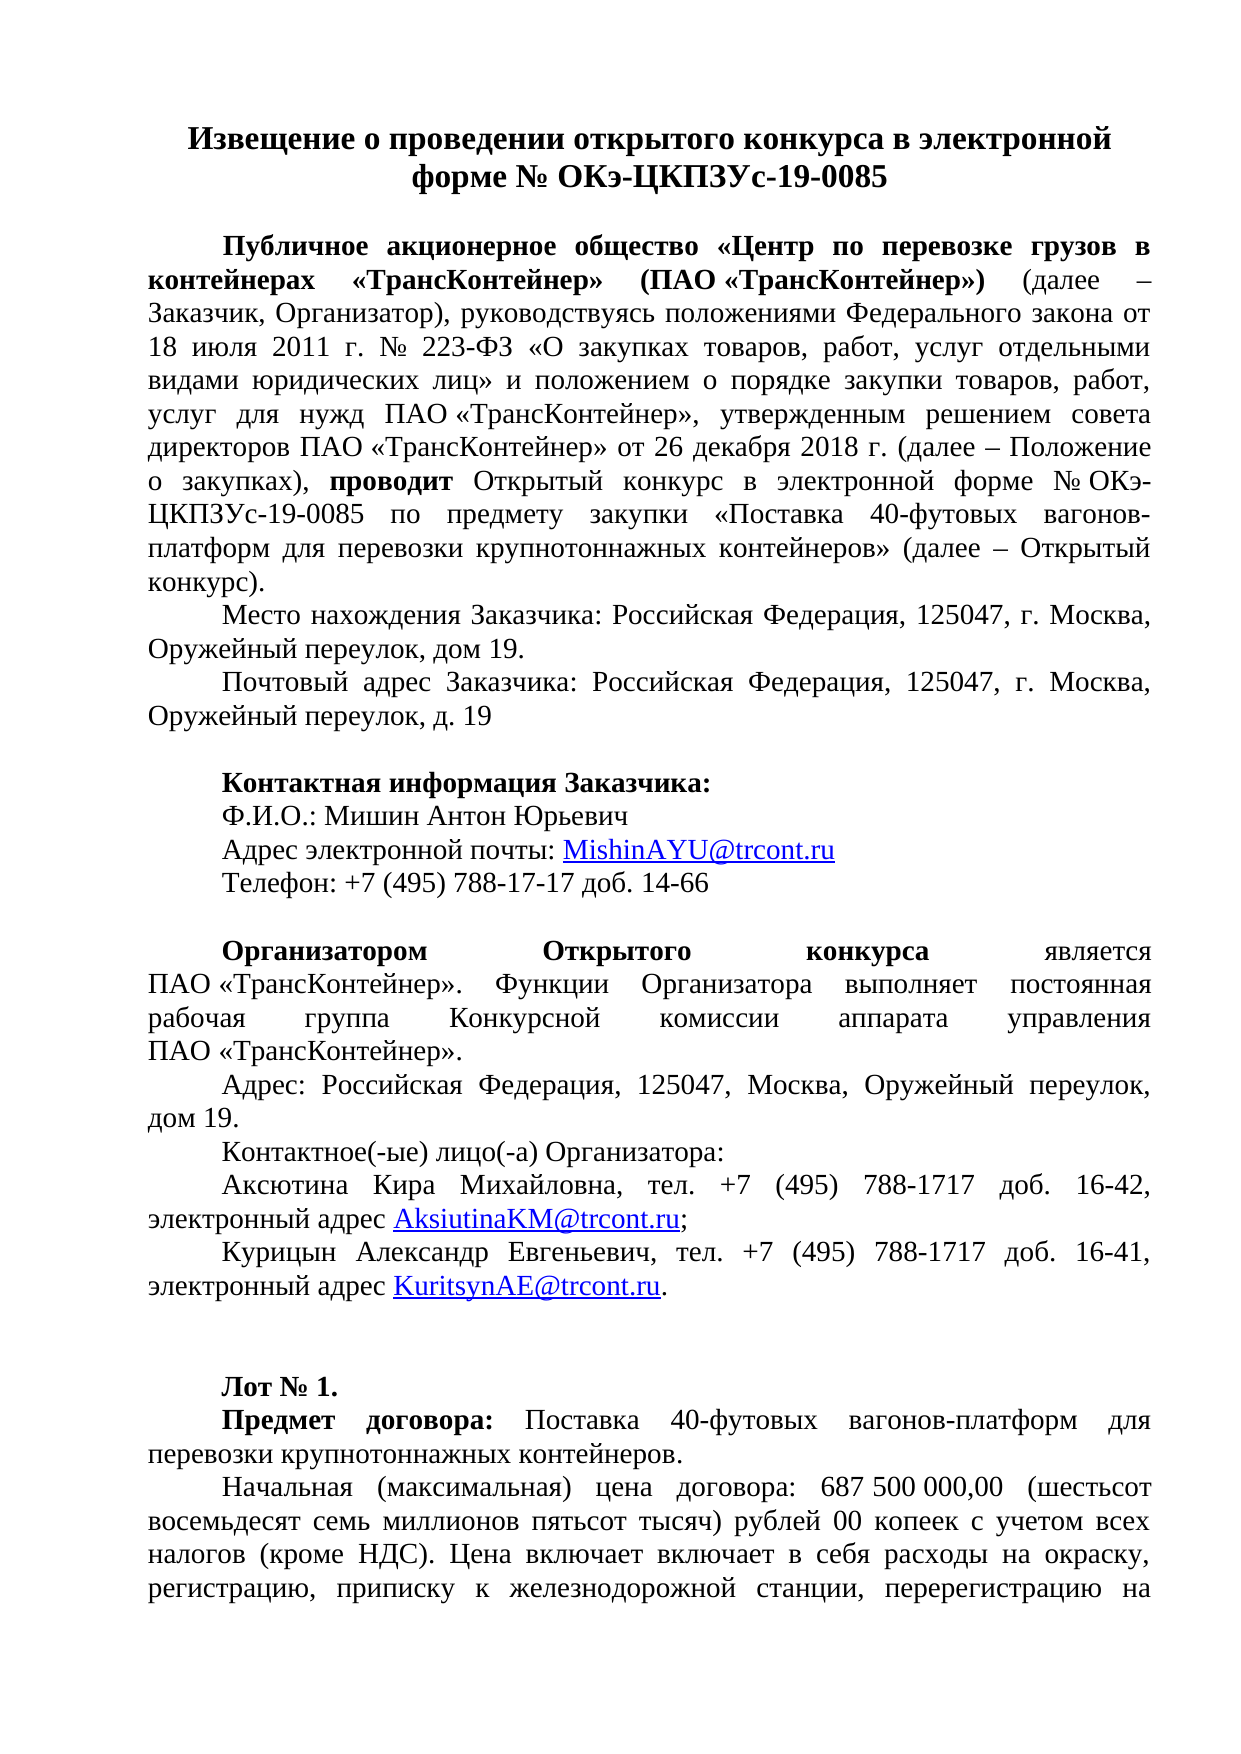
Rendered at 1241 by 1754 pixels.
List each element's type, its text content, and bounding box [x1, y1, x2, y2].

text Место нахождения Заказчика: Российская Федерация, 125047, г. Москва, Оружейный переулок, дом 19. [148, 597, 1152, 664]
text Контактная информация Заказчика: [148, 765, 1152, 798]
text Организатором Открытого конкурса является ПАО «ТрансКонтейнер». Функции Организатора выполняет постоянная рабочая группа Конкурсной комиссии аппарата управления ПАО «ТрансКонтейнер». [148, 933, 1152, 1067]
text Ф.И.О.: Мишин Антон Юрьевич [148, 798, 1152, 832]
text Курицын Александр Евгеньевич, тел. +7 (495) 788-1717 доб. 16-41, электронный адрес KuritsynAE@trcont.ru. [148, 1234, 1152, 1302]
text Извещение о проведении открытого конкурса в электронной форме № ОКэ-ЦКПЗУс-19-0085 [148, 118, 1152, 195]
text Адрес: Российская Федерация, 125047, Москва, Оружейный переулок, дом 19. [148, 1067, 1152, 1134]
text Контактное(-ые) лицо(-а) Организатора: [148, 1134, 1152, 1167]
text Адрес электронной почты: MishinAYU@trcont.ru [148, 832, 1152, 866]
text Почтовый адрес Заказчика: Российская Федерация, 125047, г. Москва, Оружейный переулок, д. 19 [148, 664, 1152, 731]
text Лот № 1. [148, 1369, 1152, 1402]
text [148, 1469, 1152, 1603]
text Публичное акционерное общество «Центр по перевозке грузов в контейнерах «ТрансКонтейнер» (ПАО «ТрансКонтейнер») (далее – Заказчик, Организатор), руководствуясь положениями Федерального закона от 18 июля 2011 г. № 223-ФЗ «О закупках товаров, работ, услуг отдельными видами юридических лиц» и положением о порядке закупки товаров, работ, услуг для нужд ПАО «ТрансКонтейнер», утвержденным решением совета директоров ПАО «ТрансКонтейнер» от 26 декабря 2018 г. (далее – Положение о закупках), проводит Открытый конкурс в электронной форме № ОКэ-ЦКПЗУс-19-0085 по предмету закупки «Поставка 40-футовых вагонов-платформ для перевозки крупнотоннажных контейнеров» (далее – Открытый конкурс). [148, 228, 1152, 597]
text Телефон: +7 (495) 788-17-17 доб. 14-66 [148, 866, 1152, 899]
text Предмет договора: Поставка 40-футовых вагонов-платформ для перевозки крупнотоннажных контейнеров. [148, 1402, 1152, 1469]
text Аксютина Кира Михайловна, тел. +7 (495) 788-1717 доб. 16-42, электронный адрес AksiutinaKM@trcont.ru; [148, 1167, 1152, 1234]
